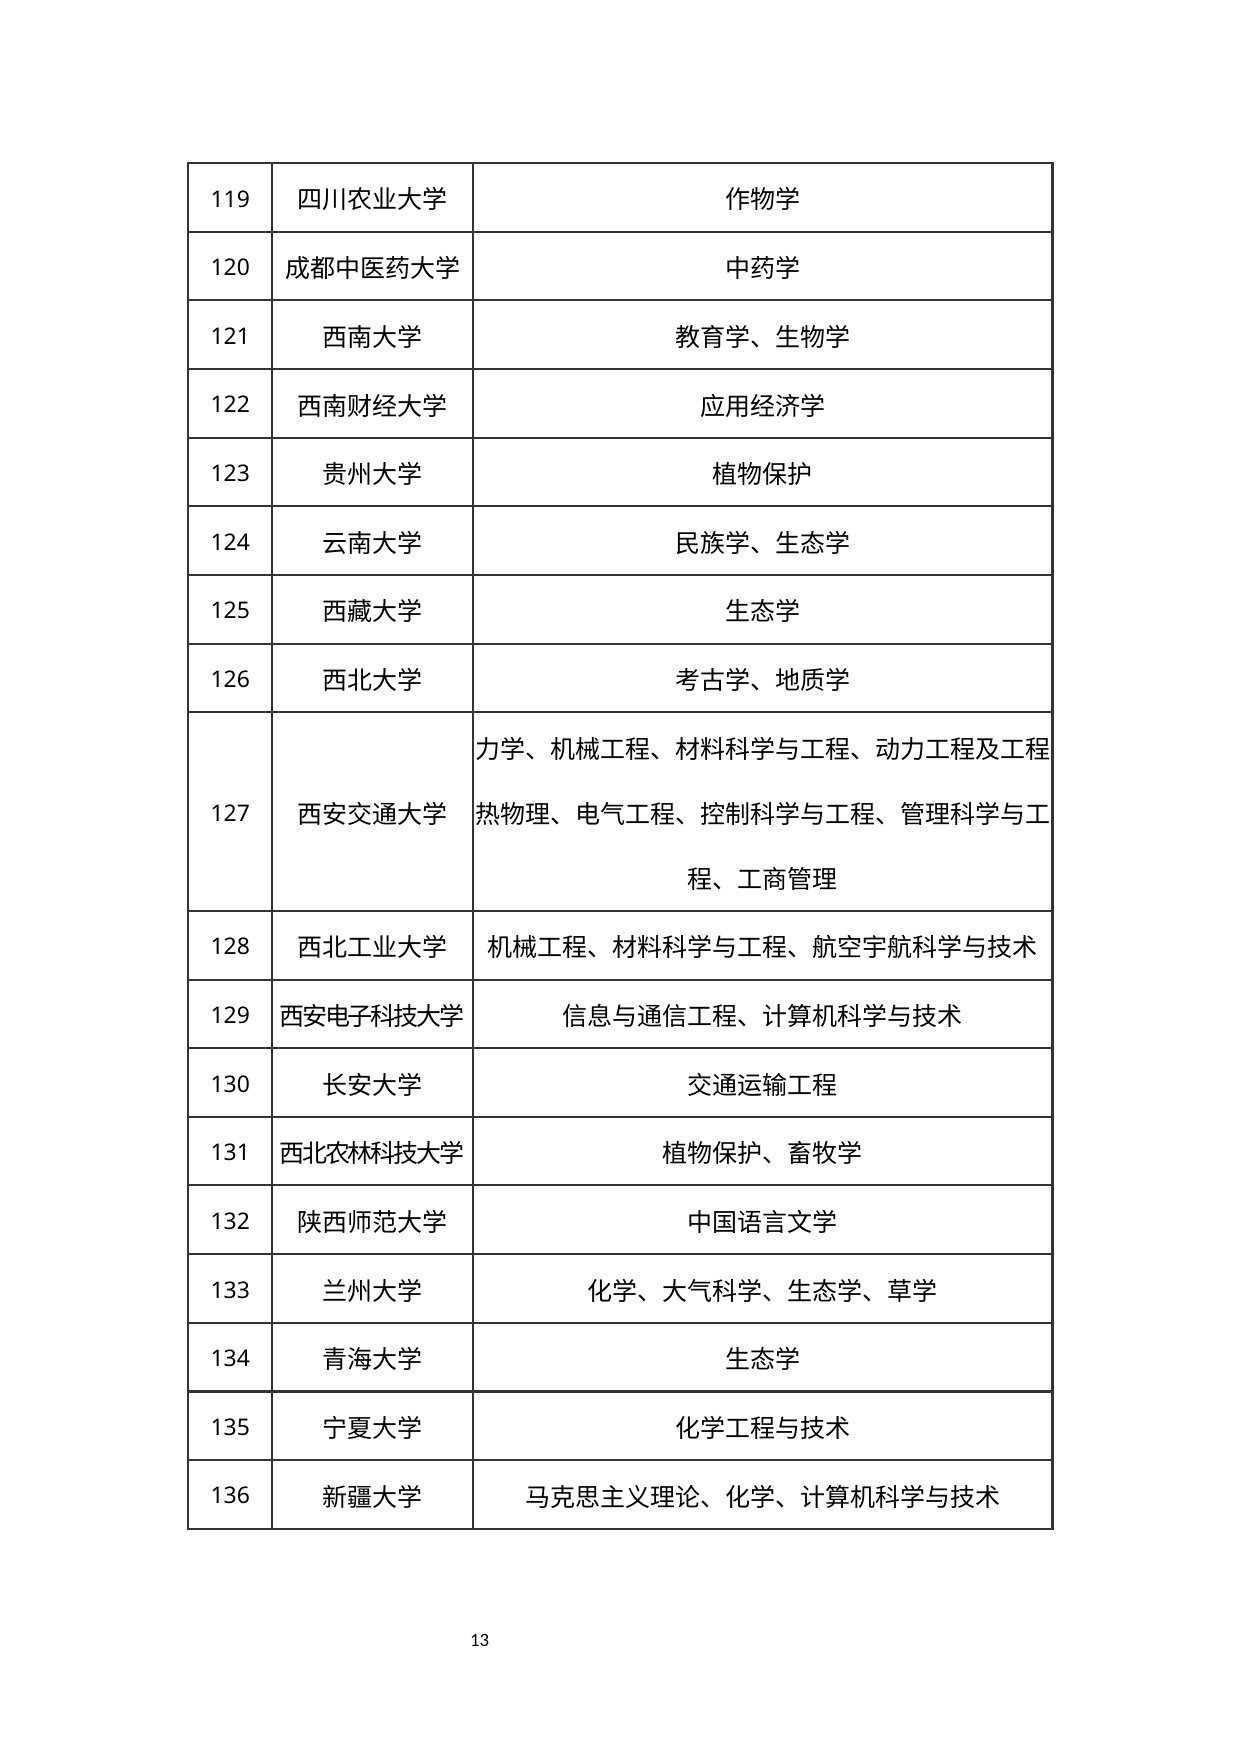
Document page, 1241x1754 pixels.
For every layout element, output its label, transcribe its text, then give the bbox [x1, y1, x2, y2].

table_cell 123 [189, 439, 271, 505]
table_cell 119 [189, 164, 271, 231]
table_cell 131 [189, 1118, 271, 1184]
table_cell 西南大学 [273, 301, 472, 368]
table_cell 信息与通信工程、计算机科学与技术 [474, 981, 1051, 1047]
table_cell 125 [189, 576, 271, 642]
table_cell 130 [189, 1049, 271, 1116]
table_cell 考古学、地质学 [474, 645, 1051, 711]
table_cell 力学、机械工程、材料科学与工程、动力工程及工程热物理、电气工程、控制科学与工程、管理科学与工程、工商管理 [474, 713, 1051, 910]
table_cell 教育学、生物学 [474, 301, 1051, 368]
table_cell 126 [189, 645, 271, 711]
table_cell 西北大学 [273, 645, 472, 711]
table_cell 云南大学 [273, 507, 472, 574]
table_cell 长安大学 [273, 1049, 472, 1116]
table_cell 西南财经大学 [273, 370, 472, 437]
table_cell 122 [189, 370, 271, 437]
table_cell 132 [189, 1186, 271, 1253]
table_cell 兰州大学 [273, 1255, 472, 1322]
table_cell 121 [189, 301, 271, 368]
table_cell 135 [189, 1393, 271, 1459]
table_cell 生态学 [474, 1324, 1051, 1390]
table_cell 成都中医药大学 [273, 233, 472, 299]
table_cell 陕西师范大学 [273, 1186, 472, 1253]
table_cell 西北工业大学 [273, 912, 472, 978]
table_cell 植物保护、畜牧学 [474, 1118, 1051, 1184]
table_cell 西安交通大学 [273, 713, 472, 910]
table_cell 西安电子科技大学 [273, 981, 472, 1047]
table_cell 中药学 [474, 233, 1051, 299]
table_cell 四川农业大学 [273, 164, 472, 231]
table_cell 交通运输工程 [474, 1049, 1051, 1116]
table_cell 机械工程、材料科学与工程、航空宇航科学与技术 [474, 912, 1051, 978]
table_cell 青海大学 [273, 1324, 472, 1390]
table_cell 民族学、生态学 [474, 507, 1051, 574]
table_cell 应用经济学 [474, 370, 1051, 437]
table_cell 128 [189, 912, 271, 978]
table_cell 化学、大气科学、生态学、草学 [474, 1255, 1051, 1322]
table_cell 作物学 [474, 164, 1051, 231]
table_cell 129 [189, 981, 271, 1047]
table_cell 西藏大学 [273, 576, 472, 642]
table_cell 马克思主义理论、化学、计算机科学与技术 [474, 1461, 1051, 1528]
table_cell 生态学 [474, 576, 1051, 642]
table_cell 西北农林科技大学 [273, 1118, 472, 1184]
table_cell 120 [189, 233, 271, 299]
table_cell 136 [189, 1461, 271, 1528]
table_cell 贵州大学 [273, 439, 472, 505]
table_cell 133 [189, 1255, 271, 1322]
table_cell 化学工程与技术 [474, 1393, 1051, 1459]
table_cell 植物保护 [474, 439, 1051, 505]
table_cell 127 [189, 713, 271, 910]
table_cell 134 [189, 1324, 271, 1390]
table_cell 新疆大学 [273, 1461, 472, 1528]
table_cell 宁夏大学 [273, 1393, 472, 1459]
table_cell 中国语言文学 [474, 1186, 1051, 1253]
table_cell 124 [189, 507, 271, 574]
